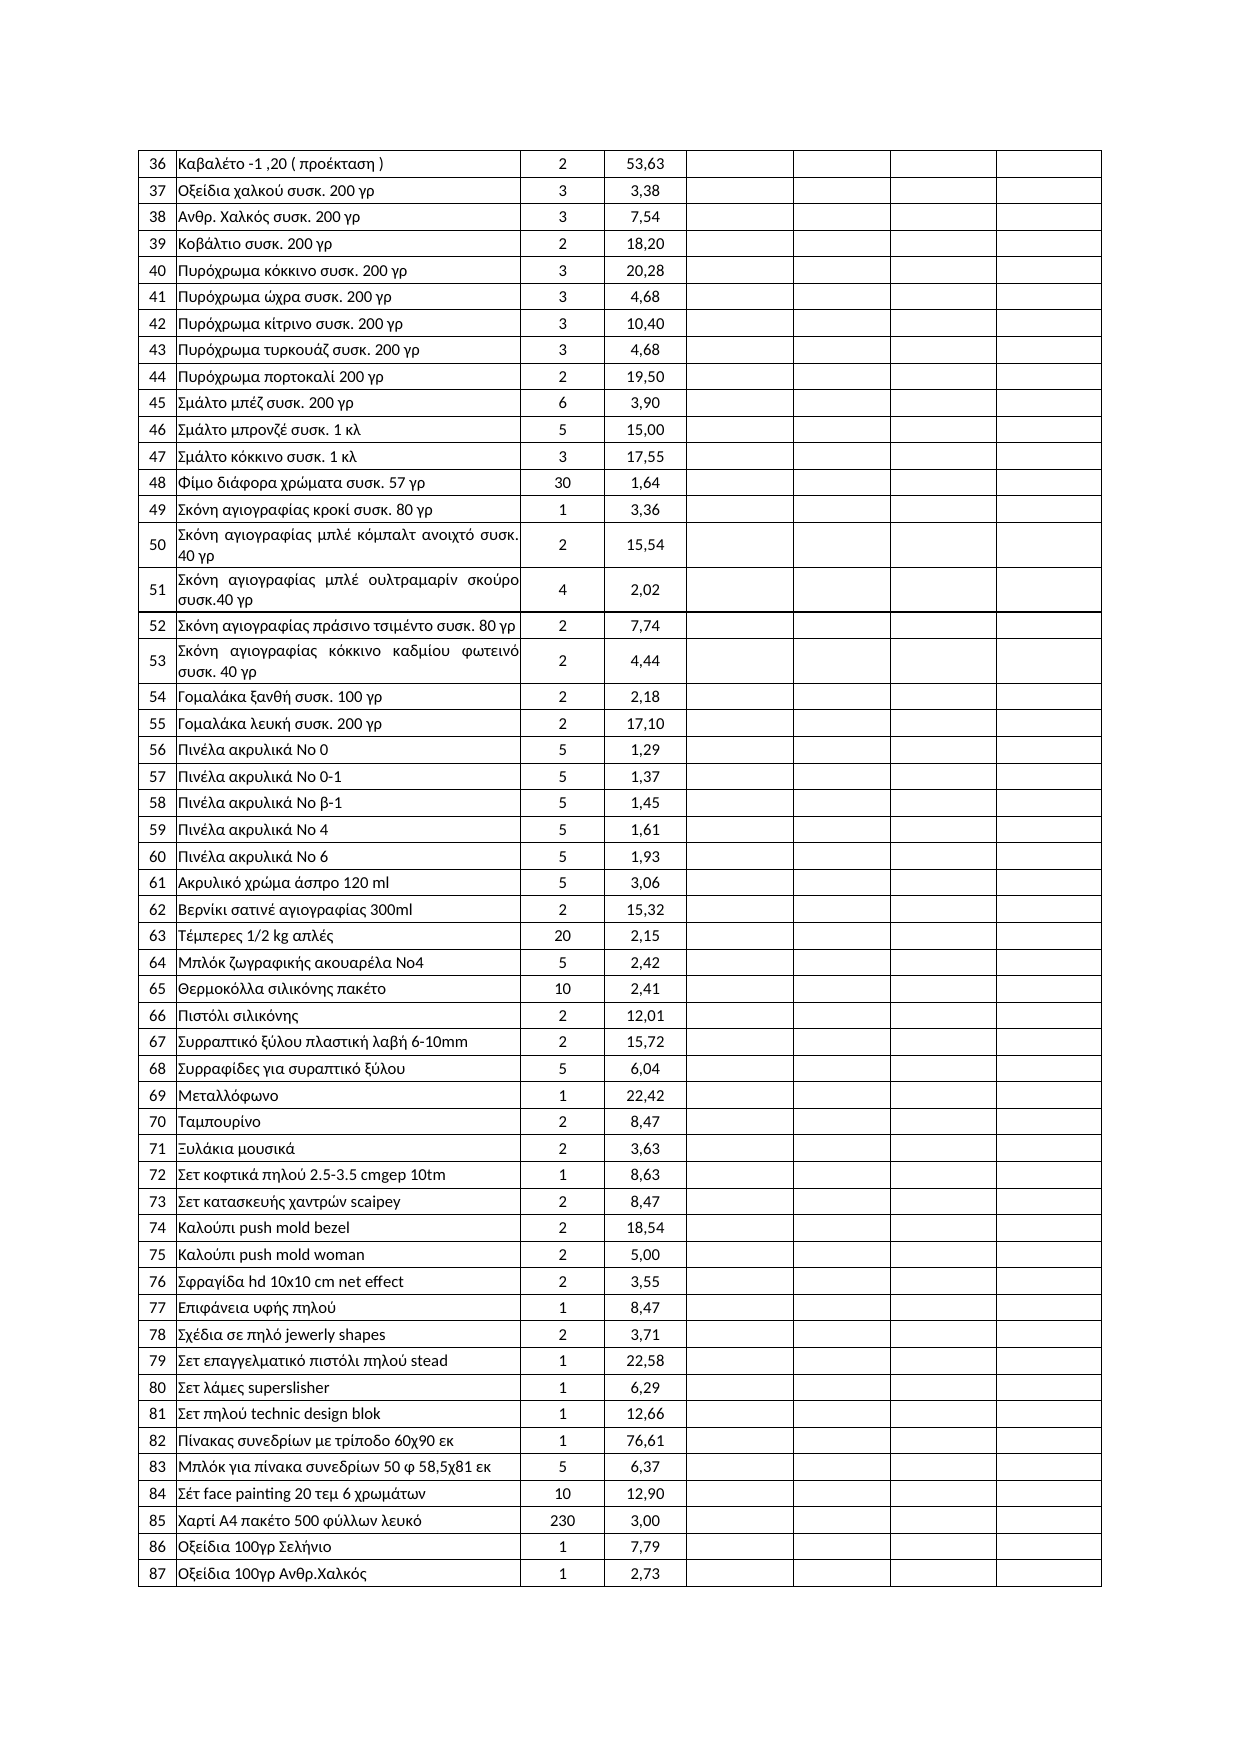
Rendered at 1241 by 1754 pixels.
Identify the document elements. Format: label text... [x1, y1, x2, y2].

table_cell [687, 843, 793, 869]
table_cell 3,36 [605, 496, 686, 522]
table_cell 40 [139, 257, 176, 283]
table_cell 7,79 [605, 1534, 686, 1559]
table_cell 3 [521, 204, 604, 230]
table_cell 2 [521, 1215, 604, 1241]
table_cell [891, 1375, 996, 1400]
table_cell Πινέλα ακρυλικά Νο 6 [177, 843, 520, 869]
table_cell [794, 1481, 890, 1506]
table_cell [997, 443, 1101, 469]
table_cell 39 [139, 231, 176, 256]
table_cell 76 [139, 1268, 176, 1294]
table_cell [687, 1295, 793, 1320]
table_cell 50 [139, 523, 176, 567]
table_cell [794, 976, 890, 1002]
table_cell 41 [139, 284, 176, 309]
table_cell 3 [521, 284, 604, 309]
table_cell [891, 1162, 996, 1187]
table_cell 3,06 [605, 870, 686, 895]
table_cell [687, 1029, 793, 1055]
table_cell 1 [521, 1534, 604, 1559]
table_cell [891, 1348, 996, 1373]
table_cell 5 [521, 737, 604, 762]
table_cell [997, 950, 1101, 975]
table_cell Ξυλάκια μουσικά [177, 1135, 520, 1161]
table_cell [687, 1242, 793, 1267]
table_cell [891, 1135, 996, 1161]
table_cell [891, 1242, 996, 1267]
table_cell [687, 976, 793, 1002]
table_cell 15,54 [605, 523, 686, 567]
table_cell Πυρόχρωμα τυρκουάζ συσκ. 200 γρ [177, 337, 520, 362]
table_cell [997, 817, 1101, 842]
table_cell [997, 284, 1101, 309]
table_cell 3,55 [605, 1268, 686, 1294]
table_cell [997, 1348, 1101, 1373]
table_cell Σετ πηλού technic design blok [177, 1401, 520, 1427]
table_cell [794, 151, 890, 177]
table_cell [997, 1082, 1101, 1108]
table_cell 74 [139, 1215, 176, 1241]
table_cell 2 [521, 710, 604, 736]
table_cell [687, 1215, 793, 1241]
table_cell [794, 310, 890, 336]
table_cell 6,04 [605, 1056, 686, 1081]
table_cell [794, 1242, 890, 1267]
table_cell [687, 568, 793, 611]
table_cell 77 [139, 1295, 176, 1320]
table_cell [997, 1189, 1101, 1214]
table_cell [997, 870, 1101, 895]
table_cell [997, 257, 1101, 283]
table_cell [794, 1375, 890, 1400]
table_cell 12,01 [605, 1003, 686, 1028]
table_cell [687, 443, 793, 469]
table_cell 4,68 [605, 337, 686, 362]
table_cell [794, 1348, 890, 1373]
table_cell [687, 496, 793, 522]
table_cell 52 [139, 613, 176, 638]
table_cell [997, 1481, 1101, 1506]
table_cell [891, 568, 996, 611]
table_cell [997, 1295, 1101, 1320]
table_cell 86 [139, 1534, 176, 1559]
table_cell [997, 923, 1101, 948]
table_cell [891, 1268, 996, 1294]
table_cell [997, 1268, 1101, 1294]
table_cell Σφραγίδα hd 10x10 cm net effect [177, 1268, 520, 1294]
table_cell [687, 231, 793, 256]
table_cell Πυρόχρωμα κίτρινο συσκ. 200 γρ [177, 310, 520, 336]
table_cell 3,90 [605, 390, 686, 416]
table_cell [794, 1003, 890, 1028]
table_cell Πινέλα ακρυλικά Νο 0 [177, 737, 520, 762]
table_cell 85 [139, 1507, 176, 1533]
table_cell [794, 1428, 890, 1453]
table_cell [687, 1375, 793, 1400]
table_cell [687, 613, 793, 638]
table_cell 70 [139, 1109, 176, 1134]
table_cell [891, 870, 996, 895]
table_cell [794, 1295, 890, 1320]
table_cell [687, 1560, 793, 1586]
table_cell 44 [139, 364, 176, 389]
table_cell 5 [521, 764, 604, 789]
table_cell 1 [521, 1348, 604, 1373]
table_cell [794, 764, 890, 789]
table_cell [891, 790, 996, 816]
table_cell [997, 1109, 1101, 1134]
table_cell 69 [139, 1082, 176, 1108]
table_cell [794, 1215, 890, 1241]
table_cell 7,54 [605, 204, 686, 230]
table_cell 2 [521, 151, 604, 177]
table_cell [997, 1560, 1101, 1586]
table_cell [997, 151, 1101, 177]
table_cell 51 [139, 568, 176, 611]
table_cell [794, 950, 890, 975]
table_cell [997, 1507, 1101, 1533]
table_cell [891, 737, 996, 762]
table_cell [794, 257, 890, 283]
table_cell Πίνακας συνεδρίων με τρίποδο 60χ90 εκ [177, 1428, 520, 1453]
table_cell 55 [139, 710, 176, 736]
table_cell 75 [139, 1242, 176, 1267]
table_cell [687, 1189, 793, 1214]
table_cell [997, 496, 1101, 522]
table_cell 1,61 [605, 817, 686, 842]
table_cell [891, 1507, 996, 1533]
table_cell Σμάλτο κόκκινο συσκ. 1 κλ [177, 443, 520, 469]
table_cell [794, 923, 890, 948]
table_cell [997, 470, 1101, 495]
table_cell [891, 896, 996, 922]
table_cell 15,32 [605, 896, 686, 922]
table_cell [891, 1534, 996, 1559]
table_cell 8,63 [605, 1162, 686, 1187]
table_cell [794, 639, 890, 683]
table_cell 6,37 [605, 1454, 686, 1480]
table_cell [997, 737, 1101, 762]
table_cell [891, 1215, 996, 1241]
table_cell [794, 1189, 890, 1214]
table_cell [997, 231, 1101, 256]
table_cell 10 [521, 1481, 604, 1506]
table_cell [794, 390, 890, 416]
table_cell [997, 790, 1101, 816]
table_cell 5 [521, 417, 604, 442]
table_cell [891, 231, 996, 256]
table_cell 65 [139, 976, 176, 1002]
table_cell 76,61 [605, 1428, 686, 1453]
table_cell [687, 737, 793, 762]
table_cell 8,47 [605, 1189, 686, 1214]
table_cell [687, 710, 793, 736]
table_cell 73 [139, 1189, 176, 1214]
table_cell [891, 523, 996, 567]
table_cell 10,40 [605, 310, 686, 336]
table_cell [891, 310, 996, 336]
table_cell 71 [139, 1135, 176, 1161]
table_cell 6,29 [605, 1375, 686, 1400]
table_cell 20,28 [605, 257, 686, 283]
table_cell [687, 1109, 793, 1134]
table_cell 3,00 [605, 1507, 686, 1533]
table_cell [891, 1082, 996, 1108]
table_cell [891, 639, 996, 683]
table_cell 61 [139, 870, 176, 895]
table_cell 2 [521, 613, 604, 638]
table_cell 68 [139, 1056, 176, 1081]
table_cell [687, 790, 793, 816]
table_cell Φίμο διάφορα χρώματα συσκ. 57 γρ [177, 470, 520, 495]
table_cell 5 [521, 870, 604, 895]
table_cell 2 [521, 1268, 604, 1294]
table_cell [891, 417, 996, 442]
table_cell [997, 1003, 1101, 1028]
table_cell [891, 178, 996, 203]
table_cell 4,44 [605, 639, 686, 683]
table_cell [687, 950, 793, 975]
table_cell [997, 1534, 1101, 1559]
table_cell Σμάλτο μπέζ συσκ. 200 γρ [177, 390, 520, 416]
table_cell [997, 684, 1101, 709]
table_cell [687, 1268, 793, 1294]
table_cell 5 [521, 950, 604, 975]
table_cell [794, 568, 890, 611]
table_cell 72 [139, 1162, 176, 1187]
table_cell [794, 870, 890, 895]
table_cell [891, 364, 996, 389]
table_cell 4,68 [605, 284, 686, 309]
table_cell 2 [521, 1189, 604, 1214]
table_cell 20 [521, 923, 604, 948]
table_cell Οξείδια χαλκού συσκ. 200 γρ [177, 178, 520, 203]
table_cell [891, 1481, 996, 1506]
table_cell [794, 1560, 890, 1586]
table_cell Γομαλάκα ξανθή συσκ. 100 γρ [177, 684, 520, 709]
table_cell 2 [521, 523, 604, 567]
table_cell 45 [139, 390, 176, 416]
table_cell 5 [521, 1056, 604, 1081]
table_cell [891, 443, 996, 469]
table_cell Οξείδια 100γρ Ανθρ.Χαλκός [177, 1560, 520, 1586]
table_cell [794, 231, 890, 256]
table_cell 82 [139, 1428, 176, 1453]
table_cell Σετ κατασκευής χαντρών scaipey [177, 1189, 520, 1214]
table_cell [794, 1534, 890, 1559]
table_cell [687, 337, 793, 362]
table_cell 56 [139, 737, 176, 762]
table_cell 22,42 [605, 1082, 686, 1108]
table_cell 30 [521, 470, 604, 495]
table_cell [794, 496, 890, 522]
table_cell [997, 1162, 1101, 1187]
table_cell 63 [139, 923, 176, 948]
table_cell [687, 1056, 793, 1081]
table_cell 2 [521, 684, 604, 709]
table_cell 15,72 [605, 1029, 686, 1055]
table_cell [794, 443, 890, 469]
table_cell 49 [139, 496, 176, 522]
table_cell Σκόνη αγιογραφίας μπλέ ουλτραμαρίν σκούρο συσκ.40 γρ [177, 568, 520, 611]
table_cell [997, 1375, 1101, 1400]
table_cell [687, 1401, 793, 1427]
table_cell 1 [521, 1560, 604, 1586]
table_cell 8,47 [605, 1295, 686, 1320]
table_cell 7,74 [605, 613, 686, 638]
table_cell 2,73 [605, 1560, 686, 1586]
table_cell 5 [521, 1454, 604, 1480]
table_cell [997, 204, 1101, 230]
table_cell [997, 1215, 1101, 1241]
table_cell Καλούπι push mold bezel [177, 1215, 520, 1241]
table_cell Χαρτί Α4 πακέτο 500 φύλλων λευκό [177, 1507, 520, 1533]
table_cell [687, 364, 793, 389]
table_cell 47 [139, 443, 176, 469]
table_cell [997, 896, 1101, 922]
table_cell [687, 470, 793, 495]
table_cell [997, 523, 1101, 567]
table_cell [794, 1135, 890, 1161]
table_cell Επιφάνεια υφής πηλού [177, 1295, 520, 1320]
table_cell Οξείδια 100γρ Σελήνιο [177, 1534, 520, 1559]
table_cell [891, 337, 996, 362]
table_cell [794, 790, 890, 816]
table_cell Γομαλάκα λευκή συσκ. 200 γρ [177, 710, 520, 736]
table_cell Πινέλα ακρυλικά Νο 4 [177, 817, 520, 842]
table_cell [687, 1507, 793, 1533]
table_cell [997, 1135, 1101, 1161]
table_cell 12,66 [605, 1401, 686, 1427]
table_cell 2 [521, 231, 604, 256]
table_cell [997, 1428, 1101, 1453]
table_cell [997, 337, 1101, 362]
table_cell [794, 364, 890, 389]
table_cell [794, 613, 890, 638]
table_cell 1 [521, 496, 604, 522]
table_cell 2 [521, 1135, 604, 1161]
table_cell 66 [139, 1003, 176, 1028]
table_cell [891, 1321, 996, 1347]
table_cell 83 [139, 1454, 176, 1480]
table_cell Ανθρ. Χαλκός συσκ. 200 γρ [177, 204, 520, 230]
table_cell 2 [521, 1003, 604, 1028]
table_cell [687, 896, 793, 922]
table_cell [794, 523, 890, 567]
table_cell 53 [139, 639, 176, 683]
table_cell Βερνίκι σατινέ αγιογραφίας 300ml [177, 896, 520, 922]
table_cell [997, 613, 1101, 638]
table_cell [687, 151, 793, 177]
table_cell [794, 204, 890, 230]
table_cell [687, 1003, 793, 1028]
table_cell [997, 390, 1101, 416]
table_cell [687, 870, 793, 895]
table_cell 1 [521, 1401, 604, 1427]
table_cell [687, 1162, 793, 1187]
table_cell [794, 843, 890, 869]
table_cell 1,45 [605, 790, 686, 816]
table_cell [794, 817, 890, 842]
table_cell Ακρυλικό χρώμα άσπρο 120 ml [177, 870, 520, 895]
table_cell [794, 737, 890, 762]
table_cell [687, 310, 793, 336]
table_cell 3 [521, 310, 604, 336]
table_cell [794, 1082, 890, 1108]
table_cell [687, 1481, 793, 1506]
table_cell 81 [139, 1401, 176, 1427]
table_cell [891, 1056, 996, 1081]
table_cell 1 [521, 1082, 604, 1108]
table_cell [687, 1454, 793, 1480]
table_cell 58 [139, 790, 176, 816]
table_cell 59 [139, 817, 176, 842]
table_cell 2 [521, 364, 604, 389]
table_cell 1 [521, 1162, 604, 1187]
table_cell [687, 923, 793, 948]
table_cell [997, 568, 1101, 611]
table_cell [687, 204, 793, 230]
table_cell [794, 284, 890, 309]
table_cell [687, 1082, 793, 1108]
table_cell 2 [521, 1029, 604, 1055]
table_cell 1,64 [605, 470, 686, 495]
table_cell [794, 1401, 890, 1427]
table_cell 78 [139, 1321, 176, 1347]
table_cell 37 [139, 178, 176, 203]
table_cell [687, 817, 793, 842]
table_cell 3,71 [605, 1321, 686, 1347]
table_cell [687, 284, 793, 309]
table_cell Πυρόχρωμα κόκκινο συσκ. 200 γρ [177, 257, 520, 283]
table_cell [891, 684, 996, 709]
table_cell Σκόνη αγιογραφίας κροκί συσκ. 80 γρ [177, 496, 520, 522]
table_cell [997, 178, 1101, 203]
table_cell 5 [521, 817, 604, 842]
table_cell 3,63 [605, 1135, 686, 1161]
table_cell [997, 364, 1101, 389]
table_cell 12,90 [605, 1481, 686, 1506]
table_cell 46 [139, 417, 176, 442]
table_cell [891, 470, 996, 495]
table_cell 38 [139, 204, 176, 230]
table_cell [891, 1029, 996, 1055]
table_cell [687, 1135, 793, 1161]
table_cell 18,54 [605, 1215, 686, 1241]
table_cell [891, 923, 996, 948]
table_cell 4 [521, 568, 604, 611]
table_cell 8,47 [605, 1109, 686, 1134]
table_cell [891, 764, 996, 789]
table_cell [891, 496, 996, 522]
table_cell Σκόνη αγιογραφίας κόκκινο καδμίου φωτεινό συσκ. 40 γρ [177, 639, 520, 683]
table_cell 1,37 [605, 764, 686, 789]
table_cell [997, 639, 1101, 683]
table_cell 64 [139, 950, 176, 975]
table_cell [891, 1109, 996, 1134]
table_cell 1 [521, 1295, 604, 1320]
table_cell [794, 1321, 890, 1347]
table_cell 18,20 [605, 231, 686, 256]
table_cell [891, 1428, 996, 1453]
table_cell [794, 1162, 890, 1187]
table_cell Συρραπτικό ξύλου πλαστική λαβή 6-10mm [177, 1029, 520, 1055]
table_cell Σετ κοφτικά πηλού 2.5-3.5 cmgep 10tm [177, 1162, 520, 1187]
table_cell 2,42 [605, 950, 686, 975]
table_cell [794, 417, 890, 442]
table_cell [794, 1029, 890, 1055]
table_cell 22,58 [605, 1348, 686, 1373]
table_cell 2,02 [605, 568, 686, 611]
table_cell 19,50 [605, 364, 686, 389]
table_cell 3 [521, 257, 604, 283]
table_cell 36 [139, 151, 176, 177]
table_cell Θερμοκόλλα σιλικόνης πακέτο [177, 976, 520, 1002]
table_cell [687, 639, 793, 683]
table_cell [891, 976, 996, 1002]
table_cell Μπλόκ για πίνακα συνεδρίων 50 φ 58,5χ81 εκ [177, 1454, 520, 1480]
table_cell 2,18 [605, 684, 686, 709]
table_cell 230 [521, 1507, 604, 1533]
table_cell [997, 764, 1101, 789]
table_cell 87 [139, 1560, 176, 1586]
table_cell Πιστόλι σιλικόνης [177, 1003, 520, 1028]
table_cell [997, 1056, 1101, 1081]
table_cell 2 [521, 1321, 604, 1347]
table_cell [891, 1560, 996, 1586]
table_cell [687, 257, 793, 283]
table_cell 2 [521, 639, 604, 683]
table_cell Τέμπερες 1/2 kg απλές [177, 923, 520, 948]
table_cell 60 [139, 843, 176, 869]
table_cell 80 [139, 1375, 176, 1400]
table_cell [997, 710, 1101, 736]
table_cell Ταμπουρίνο [177, 1109, 520, 1134]
table_cell [891, 1003, 996, 1028]
table_cell [891, 950, 996, 975]
table_cell [687, 684, 793, 709]
table_cell 43 [139, 337, 176, 362]
table_cell [687, 764, 793, 789]
table_cell 53,63 [605, 151, 686, 177]
table_cell 5,00 [605, 1242, 686, 1267]
table_cell 57 [139, 764, 176, 789]
table_cell [997, 1321, 1101, 1347]
table_cell [891, 284, 996, 309]
table_cell Καλούπι push mold woman [177, 1242, 520, 1267]
table_cell 17,10 [605, 710, 686, 736]
table_cell [794, 1454, 890, 1480]
table_cell Σμάλτο μπρονζέ συσκ. 1 κλ [177, 417, 520, 442]
table_cell [891, 151, 996, 177]
table_cell 17,55 [605, 443, 686, 469]
table_cell 79 [139, 1348, 176, 1373]
table_cell Σκόνη αγιογραφίας μπλέ κόμπαλτ ανοιχτό συσκ. 40 γρ [177, 523, 520, 567]
table_cell [997, 310, 1101, 336]
table_cell [687, 178, 793, 203]
table_cell [891, 1189, 996, 1214]
table_cell Συρραφίδες για συραπτικό ξύλου [177, 1056, 520, 1081]
table_cell Πινέλα ακρυλικά Νο β-1 [177, 790, 520, 816]
table_cell Σέτ face painting 20 τεμ 6 χρωμάτων [177, 1481, 520, 1506]
table_cell [891, 204, 996, 230]
table_cell [794, 337, 890, 362]
table_cell 2 [521, 1109, 604, 1134]
table_cell [687, 1321, 793, 1347]
table_cell [687, 1428, 793, 1453]
table_cell [794, 1109, 890, 1134]
table_cell [891, 1295, 996, 1320]
table_cell [891, 710, 996, 736]
table_cell 1,29 [605, 737, 686, 762]
table_cell [794, 896, 890, 922]
table_cell 5 [521, 843, 604, 869]
table_cell [891, 843, 996, 869]
table_cell Κοβάλτιο συσκ. 200 γρ [177, 231, 520, 256]
table_cell [891, 390, 996, 416]
table_cell [687, 1534, 793, 1559]
table_cell [687, 523, 793, 567]
table_cell Σετ επαγγελματικό πιστόλι πηλού stead [177, 1348, 520, 1373]
table_cell [794, 1507, 890, 1533]
table_cell [891, 817, 996, 842]
table_cell Μπλόκ ζωγραφικής ακουαρέλα Νο4 [177, 950, 520, 975]
table_cell 6 [521, 390, 604, 416]
table_cell [997, 1401, 1101, 1427]
table_cell 1 [521, 1428, 604, 1453]
table_cell [687, 390, 793, 416]
table_cell Σκόνη αγιογραφίας πράσινο τσιμέντο συσκ. 80 γρ [177, 613, 520, 638]
table_cell 1 [521, 1375, 604, 1400]
table_cell 3,38 [605, 178, 686, 203]
table_cell 2,41 [605, 976, 686, 1002]
table_cell 54 [139, 684, 176, 709]
table_cell [997, 1029, 1101, 1055]
table_cell Πινέλα ακρυλικά Νο 0-1 [177, 764, 520, 789]
table_cell [997, 976, 1101, 1002]
table_cell [997, 417, 1101, 442]
table_cell Σχέδια σε πηλό jewerly shapes [177, 1321, 520, 1347]
table_cell Πυρόχρωμα ώχρα συσκ. 200 γρ [177, 284, 520, 309]
table_cell 67 [139, 1029, 176, 1055]
table_cell [997, 843, 1101, 869]
table_cell Μεταλλόφωνο [177, 1082, 520, 1108]
table_cell 84 [139, 1481, 176, 1506]
table_cell 5 [521, 790, 604, 816]
table_cell 48 [139, 470, 176, 495]
table_cell [891, 1401, 996, 1427]
table_cell 1,93 [605, 843, 686, 869]
table_cell [794, 1268, 890, 1294]
table_cell [891, 613, 996, 638]
table_cell [997, 1454, 1101, 1480]
table_cell Πυρόχρωμα πορτοκαλί 200 γρ [177, 364, 520, 389]
table_cell [997, 1242, 1101, 1267]
table_cell [794, 1056, 890, 1081]
table_cell 62 [139, 896, 176, 922]
table_cell 10 [521, 976, 604, 1002]
table_cell 2,15 [605, 923, 686, 948]
table_cell [687, 417, 793, 442]
table_cell [794, 684, 890, 709]
table_cell 3 [521, 337, 604, 362]
table_cell Καβαλέτο -1 ,20 ( προέκταση ) [177, 151, 520, 177]
table_cell [687, 1348, 793, 1373]
table_cell [794, 470, 890, 495]
table_cell 2 [521, 1242, 604, 1267]
table_cell 42 [139, 310, 176, 336]
table_cell 3 [521, 443, 604, 469]
table_cell [891, 1454, 996, 1480]
table_cell 3 [521, 178, 604, 203]
table_cell 2 [521, 896, 604, 922]
table_cell [891, 257, 996, 283]
table_cell 15,00 [605, 417, 686, 442]
table_cell [794, 178, 890, 203]
table_cell [794, 710, 890, 736]
table_cell Σετ λάμες superslisher [177, 1375, 520, 1400]
